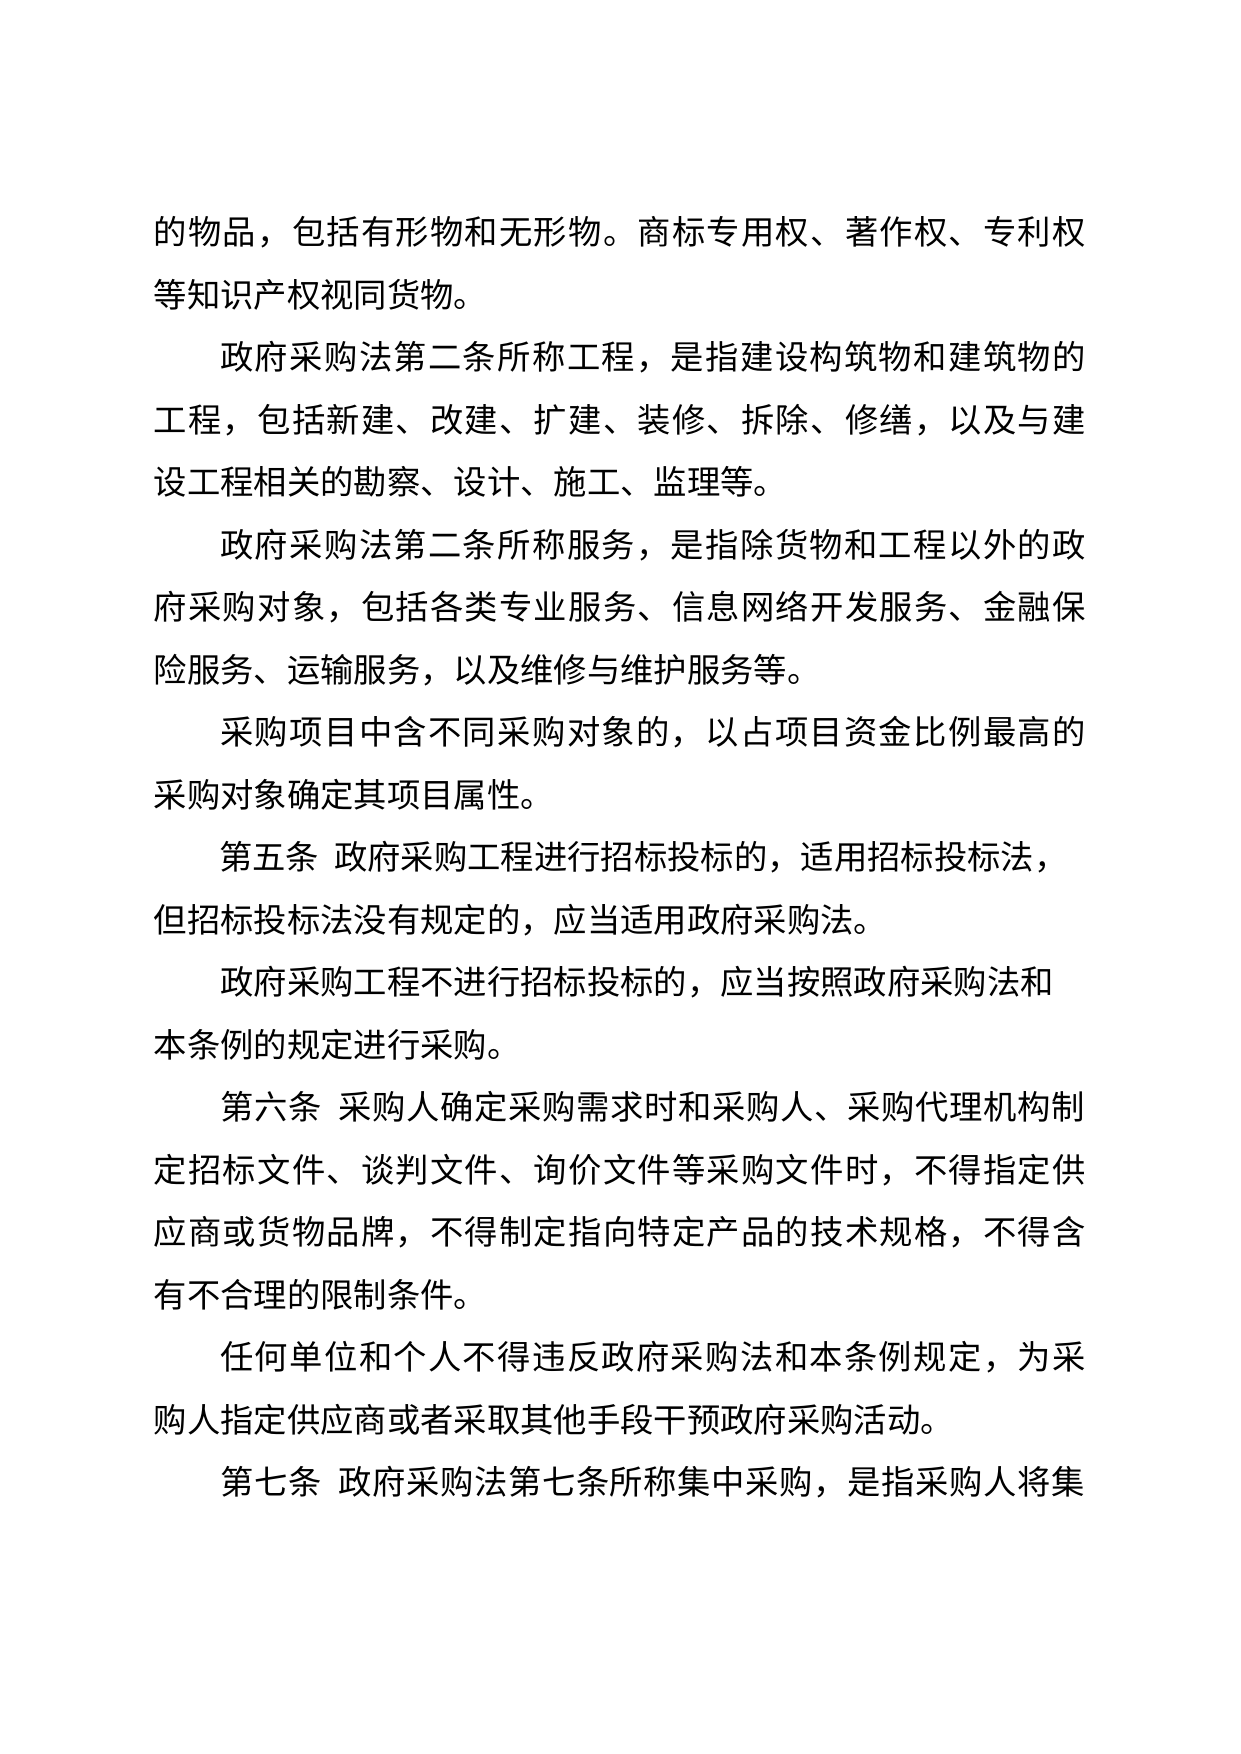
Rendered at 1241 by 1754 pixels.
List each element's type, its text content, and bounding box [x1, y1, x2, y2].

text 第五条 政府采购工程进行招标投标的，适用招标投标法，但招标投标法没有规定的，应当适用政府采购法。 [153, 819, 1087, 944]
text 第六条 采购人确定采购需求时和采购人、采购代理机构制定招标文件、谈判文件、询价文件等采购文件时，不得指定供应商或货物品牌，不得制定指向特定产品的技术规格，不得含有不合理的限制条件。 [153, 1069, 1087, 1319]
text 政府采购工程不进行招标投标的，应当按照政府采购法和本条例的规定进行采购。 [153, 944, 1087, 1069]
text 政府采购法第二条所称服务，是指除货物和工程以外的政府采购对象，包括各类专业服务、信息网络开发服务、金融保险服务、运输服务，以及维修与维护服务等。 [153, 507, 1087, 694]
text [153, 194, 1087, 319]
text 采购项目中含不同采购对象的，以占项目资金比例最高的采购对象确定其项目属性。 [153, 694, 1087, 819]
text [153, 1444, 1087, 1507]
text 任何单位和个人不得违反政府采购法和本条例规定，为采购人指定供应商或者采取其他手段干预政府采购活动。 [153, 1319, 1087, 1444]
text 政府采购法第二条所称工程，是指建设构筑物和建筑物的工程，包括新建、改建、扩建、装修、拆除、修缮，以及与建设工程相关的勘察、设计、施工、监理等。 [153, 319, 1087, 507]
